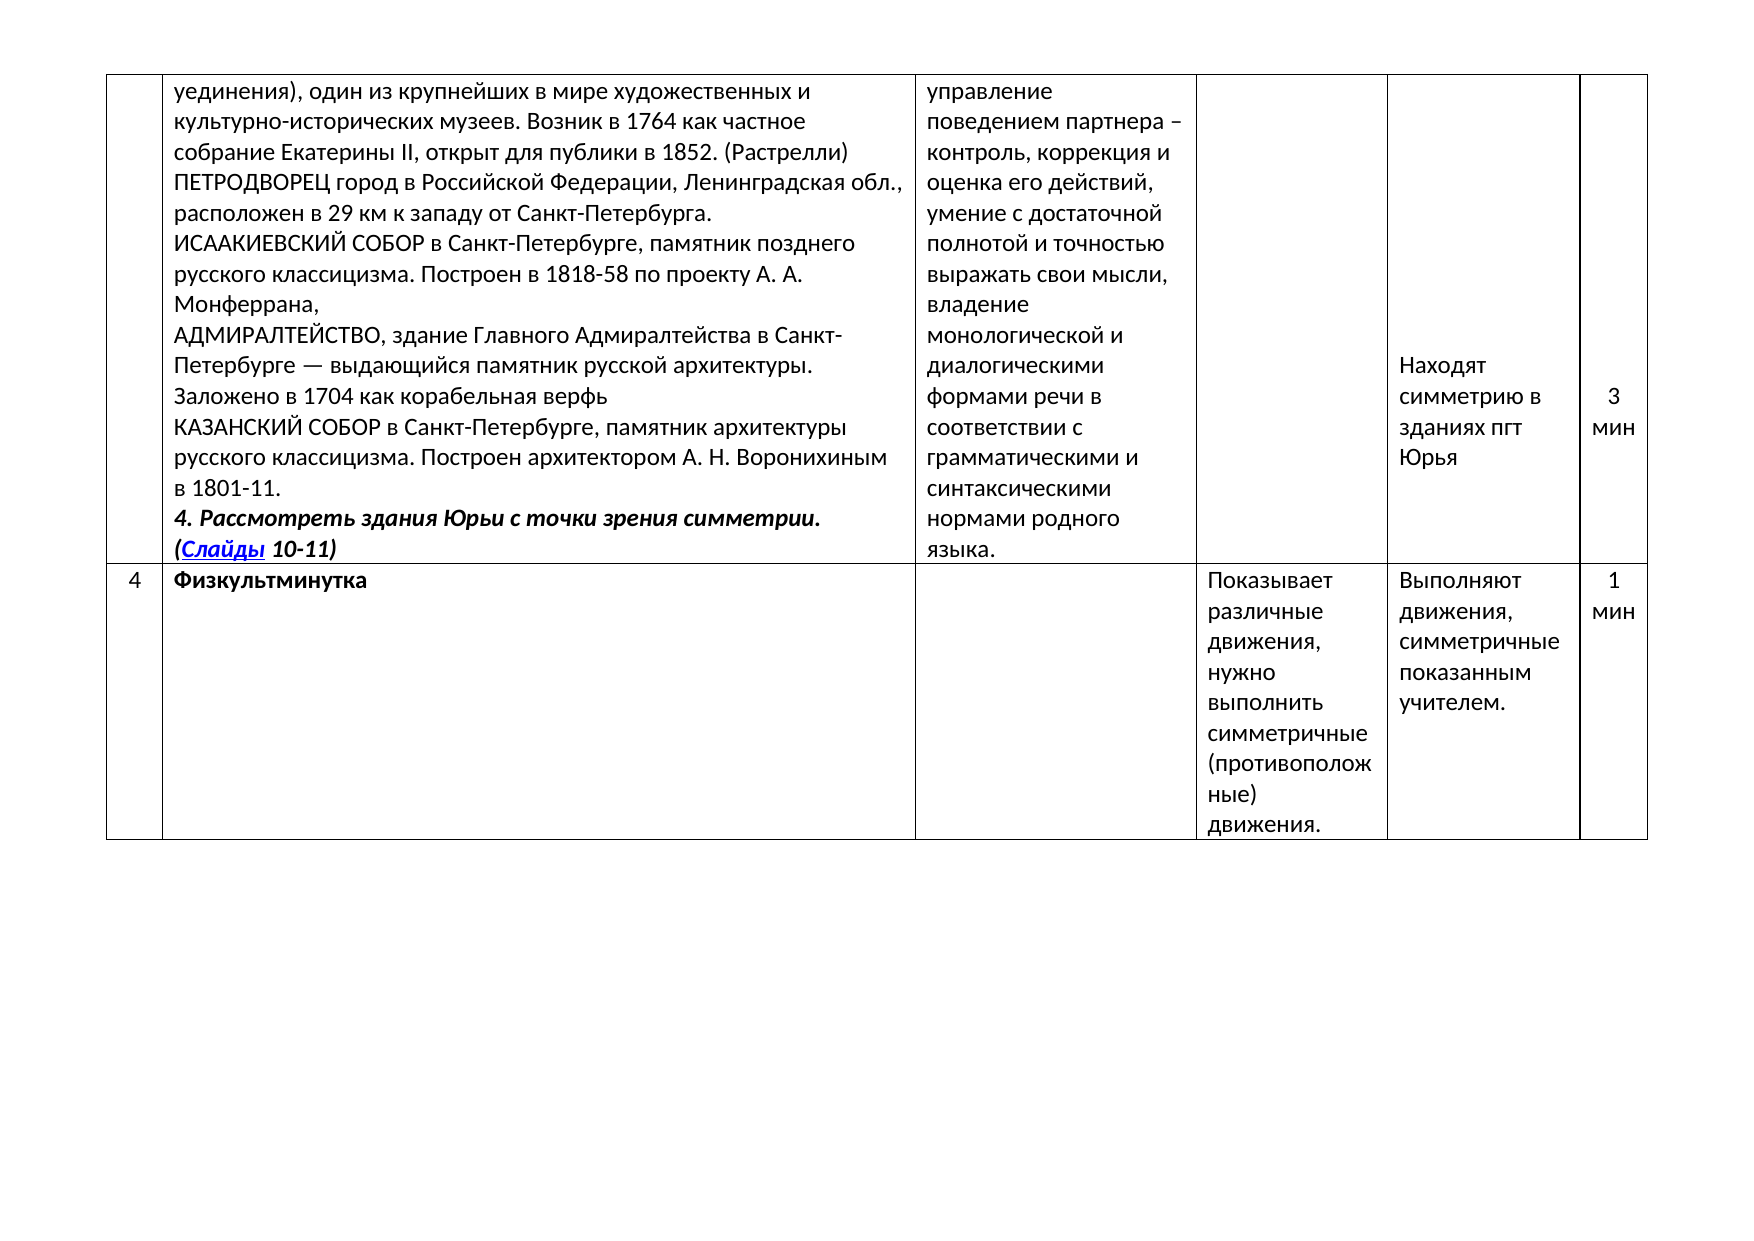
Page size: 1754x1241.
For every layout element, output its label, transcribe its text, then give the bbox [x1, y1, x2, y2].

table_cell Выполняют движения, симметричные показанным учителем. [1388, 564, 1579, 839]
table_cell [1197, 75, 1387, 563]
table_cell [916, 75, 1196, 563]
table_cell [1581, 75, 1647, 563]
table_cell Показывает различные движения, нужно выполнить симметричные (противоположные) движения. [1197, 564, 1387, 839]
table_cell 4 [107, 564, 162, 839]
table_cell 3 [107, 75, 162, 563]
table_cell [163, 75, 915, 563]
table_cell Физкультминутка [163, 564, 915, 839]
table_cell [1388, 75, 1579, 563]
table_cell 1 мин [1581, 564, 1647, 839]
table_cell [916, 564, 1196, 839]
